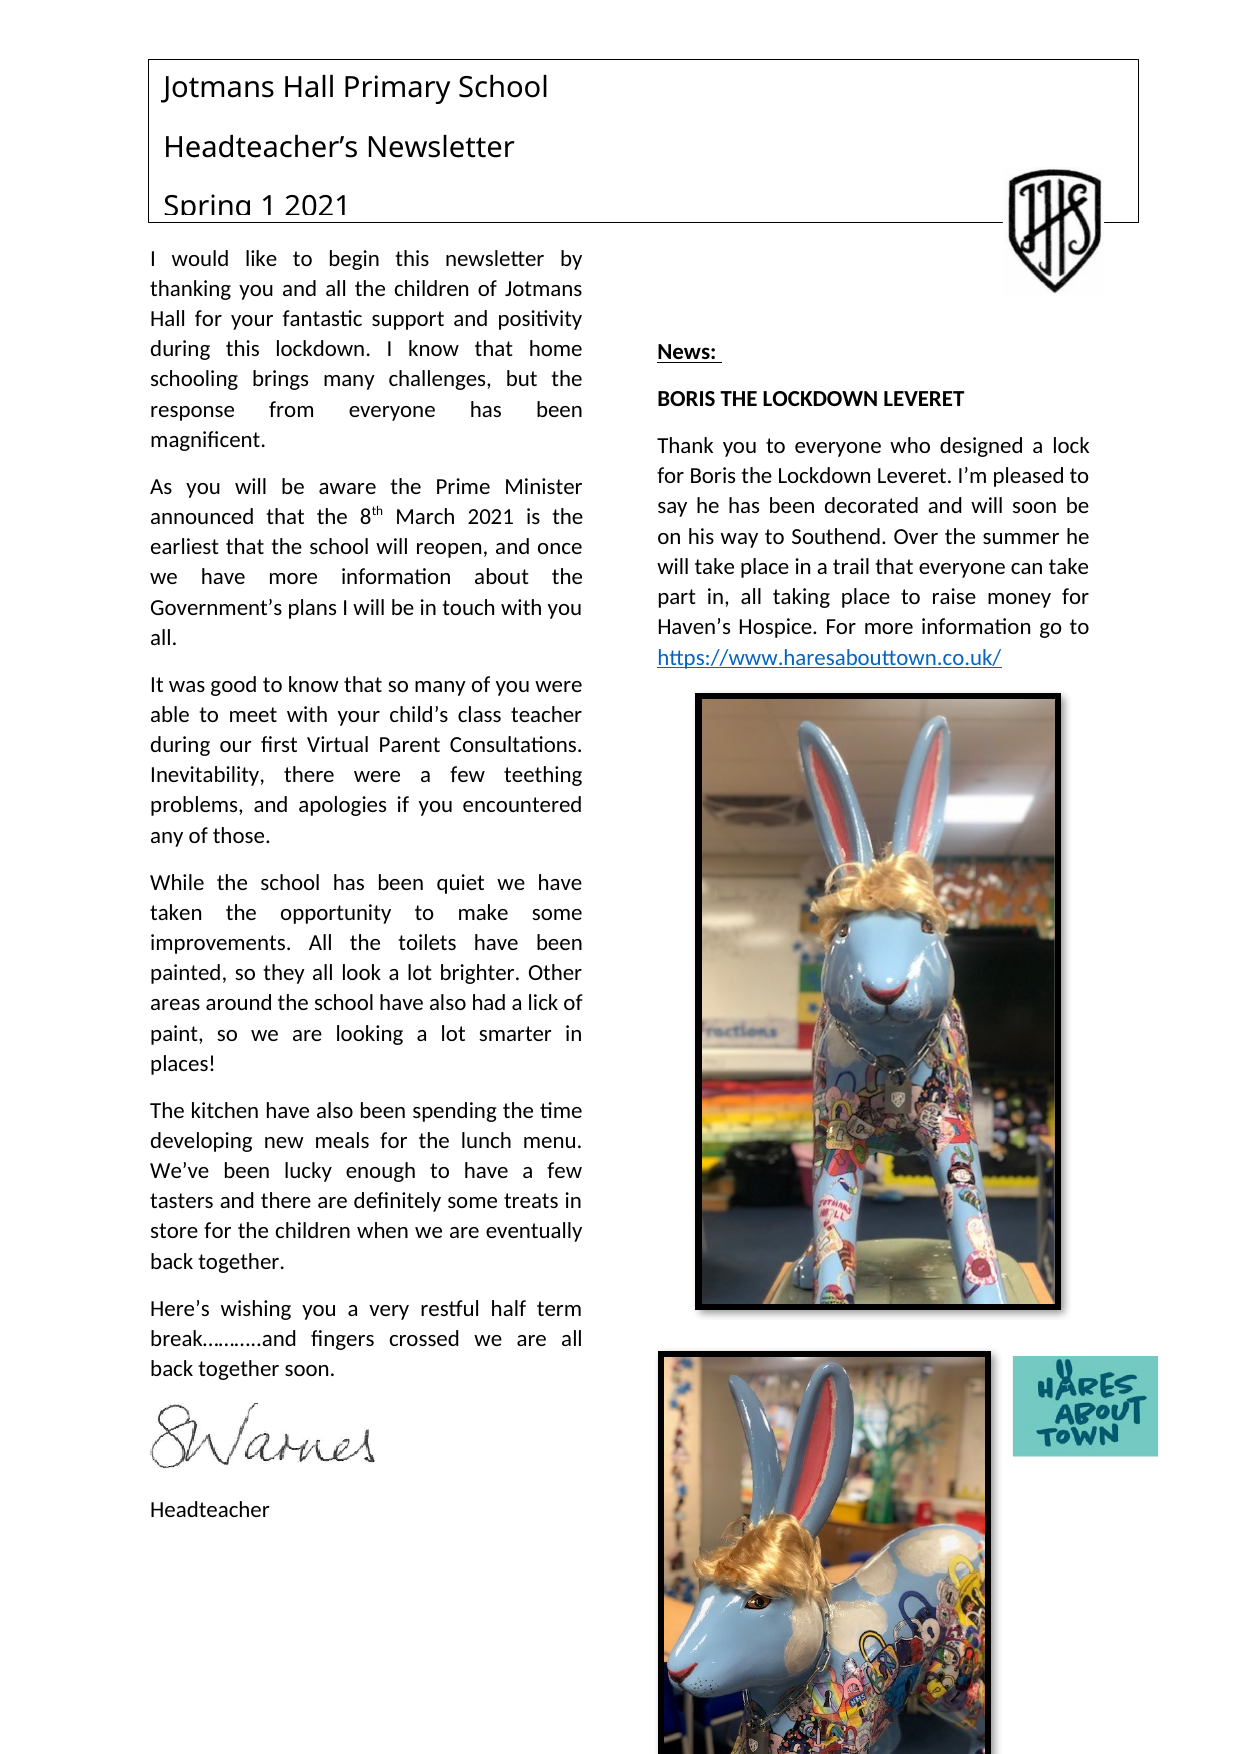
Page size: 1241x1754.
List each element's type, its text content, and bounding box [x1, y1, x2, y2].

text While the school has been quiet we have taken the opportunity to make some improvements. All the toilets have been painted, so they all look a lot brighter. Other areas around the school have also had a lick of paint, so we are looking a lot smarter in places! [150, 868, 583, 1077]
text I would like to begin this newsletter by thanking you and all the children of Jotmans Hall for your fantastic support and positivity during this lockdown. I know that home schooling brings many challenges, but the response from everyone has been magnificent. [150, 244, 583, 453]
picture [148, 1401, 389, 1491]
text BORIS THE LOCKDOWN LEVERET [657, 384, 1090, 412]
text As you will be aware the Prime Minister announced that the 8th March 2021 is the earliest that the school will reopen, and once we have more information about the Government’s plans I will be in touch with you all. [150, 472, 583, 651]
text It was good to know that so many of you were able to meet with your child’s class teacher during our first Virtual Parent Consultations. Inevitability, there were a few teething problems, and apologies if you encountered any of those. [150, 670, 583, 849]
text Thank you to everyone who designed a lock for Boris the Lockdown Leveret. I’m pleased to say he has been decorated and will soon be on his way to Southend. Over the summer he will take place in a trail that everyone can take part in, all taking place to raise money for Haven’s Hospice. For more information go to https://www.haresabouttown.co.uk/ [657, 431, 1090, 671]
picture [1002, 167, 1105, 296]
picture [702, 699, 1055, 1304]
picture [1012, 1356, 1159, 1457]
text Headteacher [150, 1495, 583, 1523]
text The kitchen have also been spending the time developing new meals for the lunch menu. We’ve been lucky enough to have a few tasters and there are definitely some treats in store for the children when we are eventually back together. [150, 1096, 583, 1275]
text Here’s wishing you a very restful half term break………..and fingers crossed we are all back together soon. [150, 1294, 583, 1382]
text News: [657, 337, 1090, 366]
picture [664, 1357, 985, 1754]
